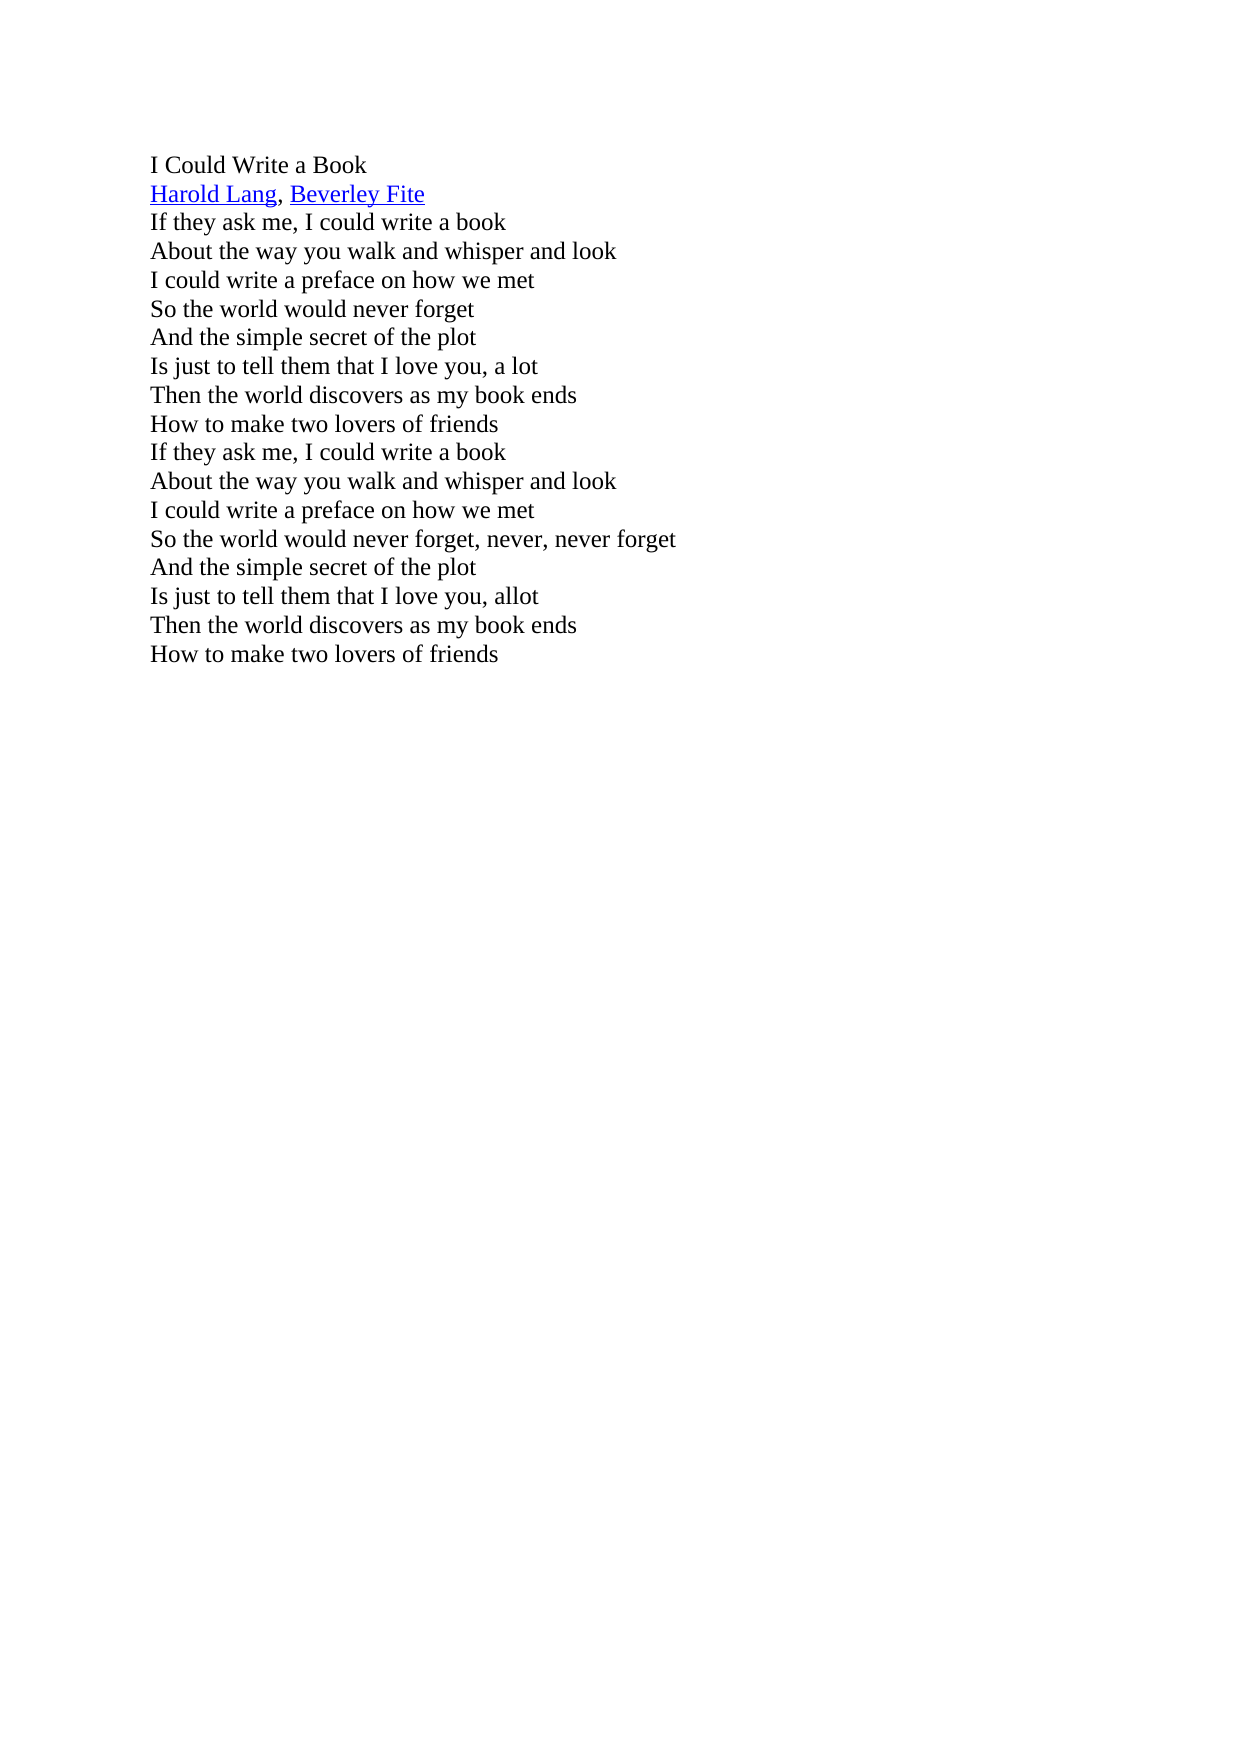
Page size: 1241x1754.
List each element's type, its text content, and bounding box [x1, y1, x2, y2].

text And the simple secret of the plot Is just to tell them that I love you, allot Then the world discovers as my book ends How to make two lovers of friends [150, 552, 1090, 667]
text I Could Write a Book [150, 150, 1090, 179]
text And the simple secret of the plot Is just to tell them that I love you, a lot Then the world discovers as my book ends How to make two lovers of friends [150, 322, 1090, 437]
text If they ask me, I could write a book About the way you walk and whisper and look I could write a preface on how we met So the world would never forget, never, never forget [150, 437, 1090, 552]
text If they ask me, I could write a book About the way you walk and whisper and look I could write a preface on how we met So the world would never forget [150, 207, 1090, 322]
text Harold Lang, Beverley Fite [150, 179, 1090, 207]
